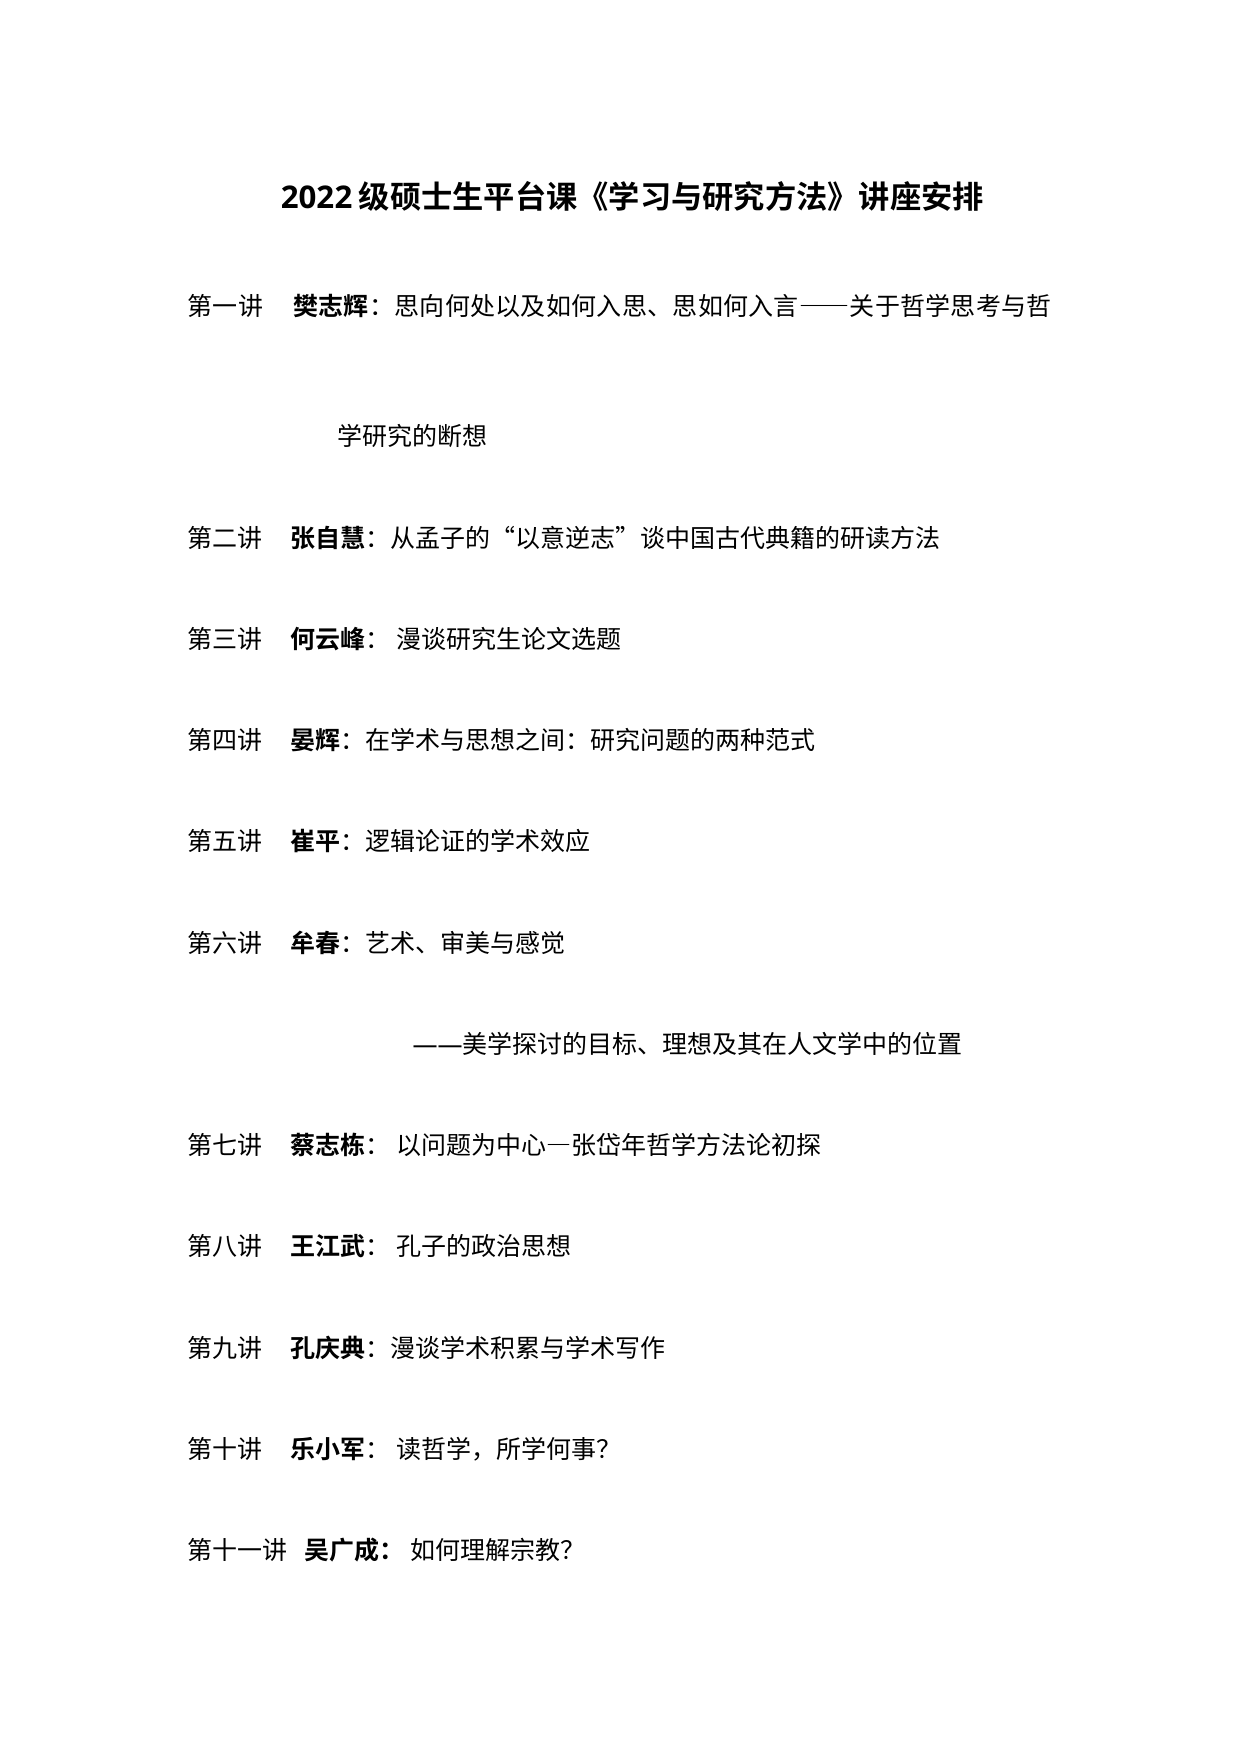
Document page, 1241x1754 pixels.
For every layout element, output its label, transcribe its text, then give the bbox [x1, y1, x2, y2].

text 第二讲 张自慧：从孟子的“以意逆志”谈中国古代典籍的研读方法 [187, 504, 1053, 569]
text 第八讲 王江武： 孔子的政治思想 [187, 1212, 1053, 1277]
text 第五讲 崔平：逻辑论证的学术效应 [187, 807, 1053, 872]
text 第七讲 蔡志栋： 以问题为中心—张岱年哲学方法论初探 [187, 1111, 1053, 1176]
text 第三讲 何云峰： 漫谈研究生论文选题 [187, 605, 1053, 670]
text ——美学探讨的目标、理想及其在人文学中的位置 [187, 1010, 1053, 1075]
text 第一讲 樊志辉：思向何处以及如何入思、思如何入言——关于哲学思考与哲学研究的断想 [187, 272, 1053, 467]
text 第九讲 孔庆典：漫谈学术积累与学术写作 [187, 1314, 1053, 1379]
text 2022级硕士生平台课《学习与研究方法》讲座安排 [187, 162, 1053, 227]
text 第十讲 乐小军： 读哲学，所学何事？ [187, 1415, 1053, 1480]
text 第四讲 晏辉：在学术与思想之间：研究问题的两种范式 [187, 706, 1053, 771]
text 第十一讲 吴广成： 如何理解宗教？ [187, 1516, 1053, 1581]
text 第六讲 牟春：艺术、审美与感觉 [187, 909, 1053, 974]
